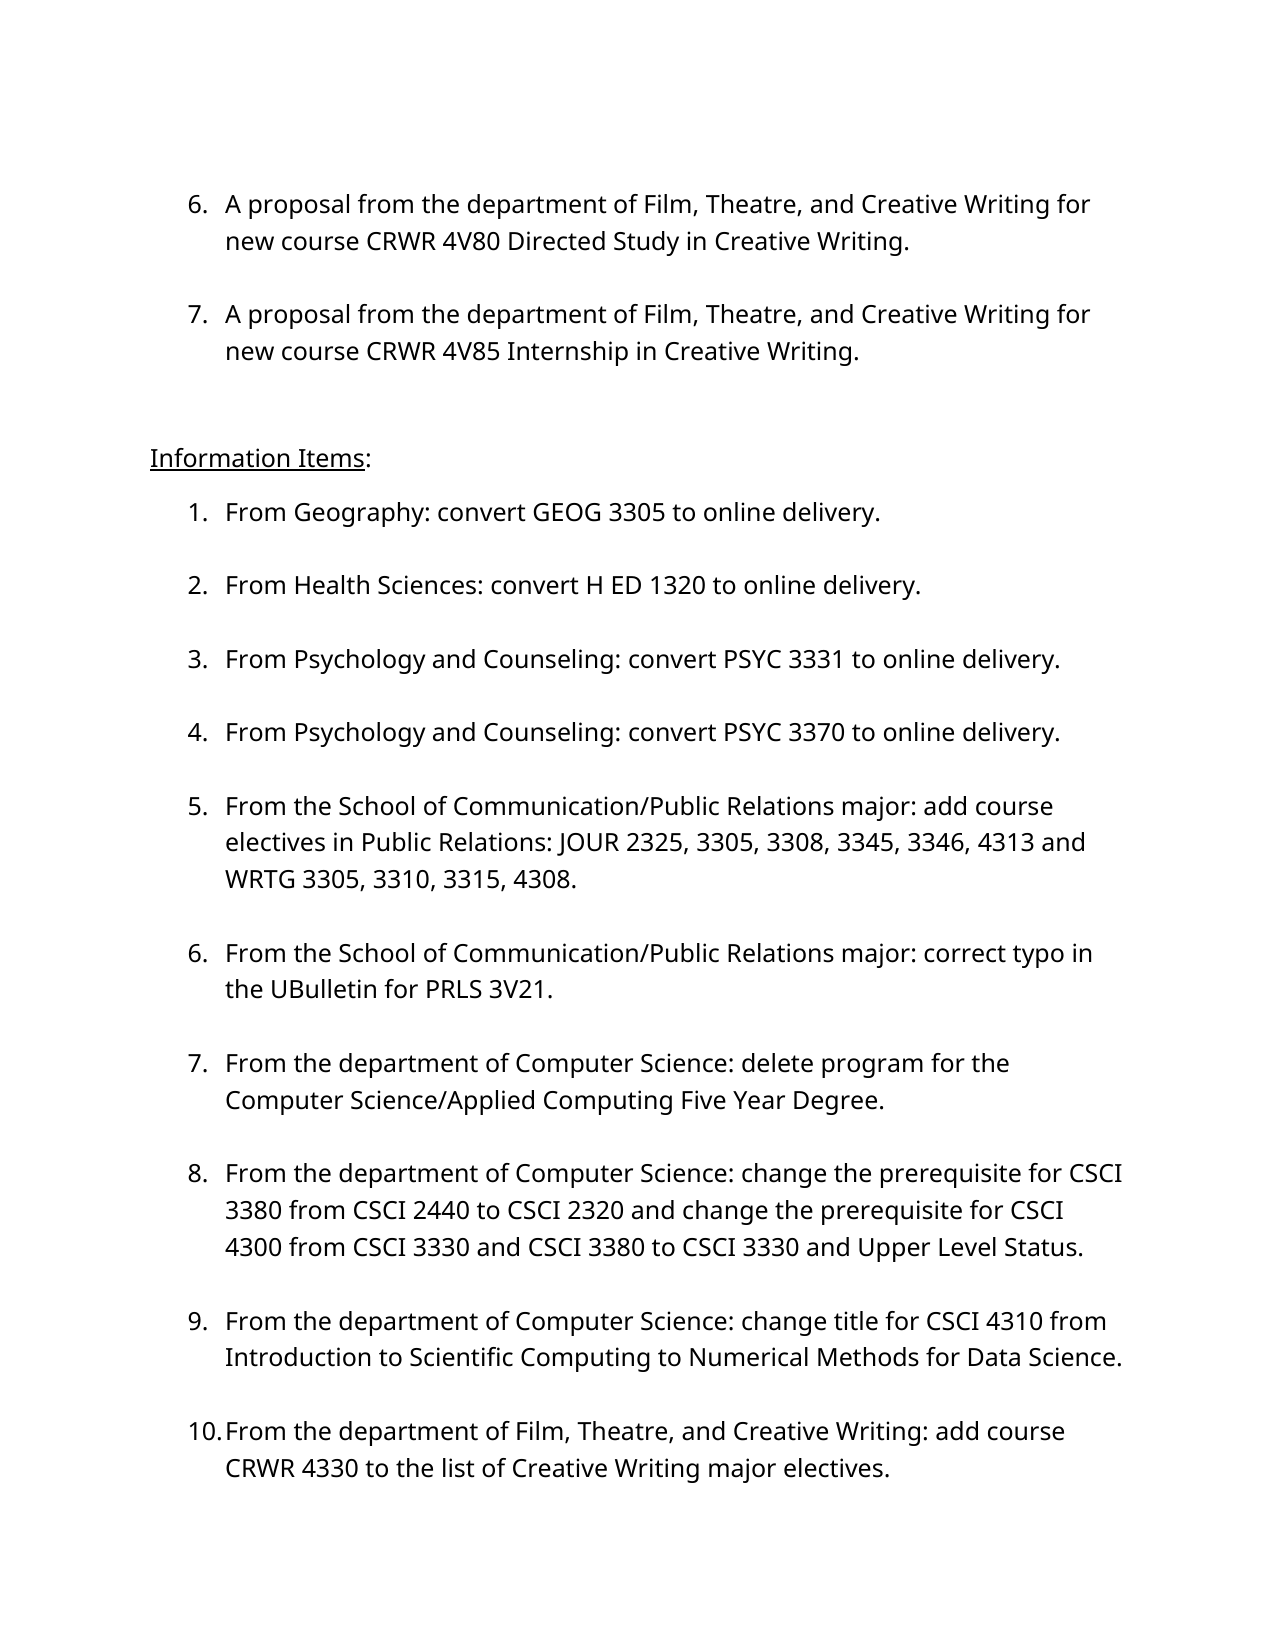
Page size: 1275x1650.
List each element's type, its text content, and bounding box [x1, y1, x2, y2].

list From Psychology and Counseling: convert PSYC 3331 to online delivery. [187, 641, 1125, 675]
list From the School of Communication/Public Relations major: add course electives in Public Relations: JOUR 2325, 3305, 3308, 3345, 3346, 4313 and WRTG 3305, 3310, 3315, 4308. [187, 788, 1125, 896]
text Information Items: [150, 441, 1125, 475]
list From Health Sciences: convert H ED 1320 to online delivery. [187, 568, 1125, 602]
list From the School of Communication/Public Relations major: correct typo in the UBulletin for PRLS 3V21. [187, 935, 1125, 1006]
list From the department of Computer Science: change title for CSCI 4310 from Introduction to Scientific Computing to Numerical Methods for Data Science. [187, 1303, 1125, 1374]
list From Geography: convert GEOG 3305 to online delivery. [187, 494, 1125, 528]
list From the department of Computer Science: delete program for the Computer Science/Applied Computing Five Year Degree. [187, 1046, 1125, 1117]
list A proposal from the department of Film, Theatre, and Creative Writing for new course CRWR 4V85 Internship in Creative Writing. [187, 297, 1125, 368]
list From the department of Computer Science: change the prerequisite for CSCI 3380 from CSCI 2440 to CSCI 2320 and change the prerequisite for CSCI 4300 from CSCI 3330 and CSCI 3380 to CSCI 3330 and Upper Level Status. [187, 1156, 1125, 1264]
list From Psychology and Counseling: convert PSYC 3370 to online delivery. [187, 715, 1125, 749]
list A proposal from the department of Film, Theatre, and Creative Writing for new course CRWR 4V80 Directed Study in Creative Writing. [187, 187, 1125, 258]
list From the department of Film, Theatre, and Creative Writing: add course CRWR 4330 to the list of Creative Writing major electives. [187, 1413, 1125, 1484]
